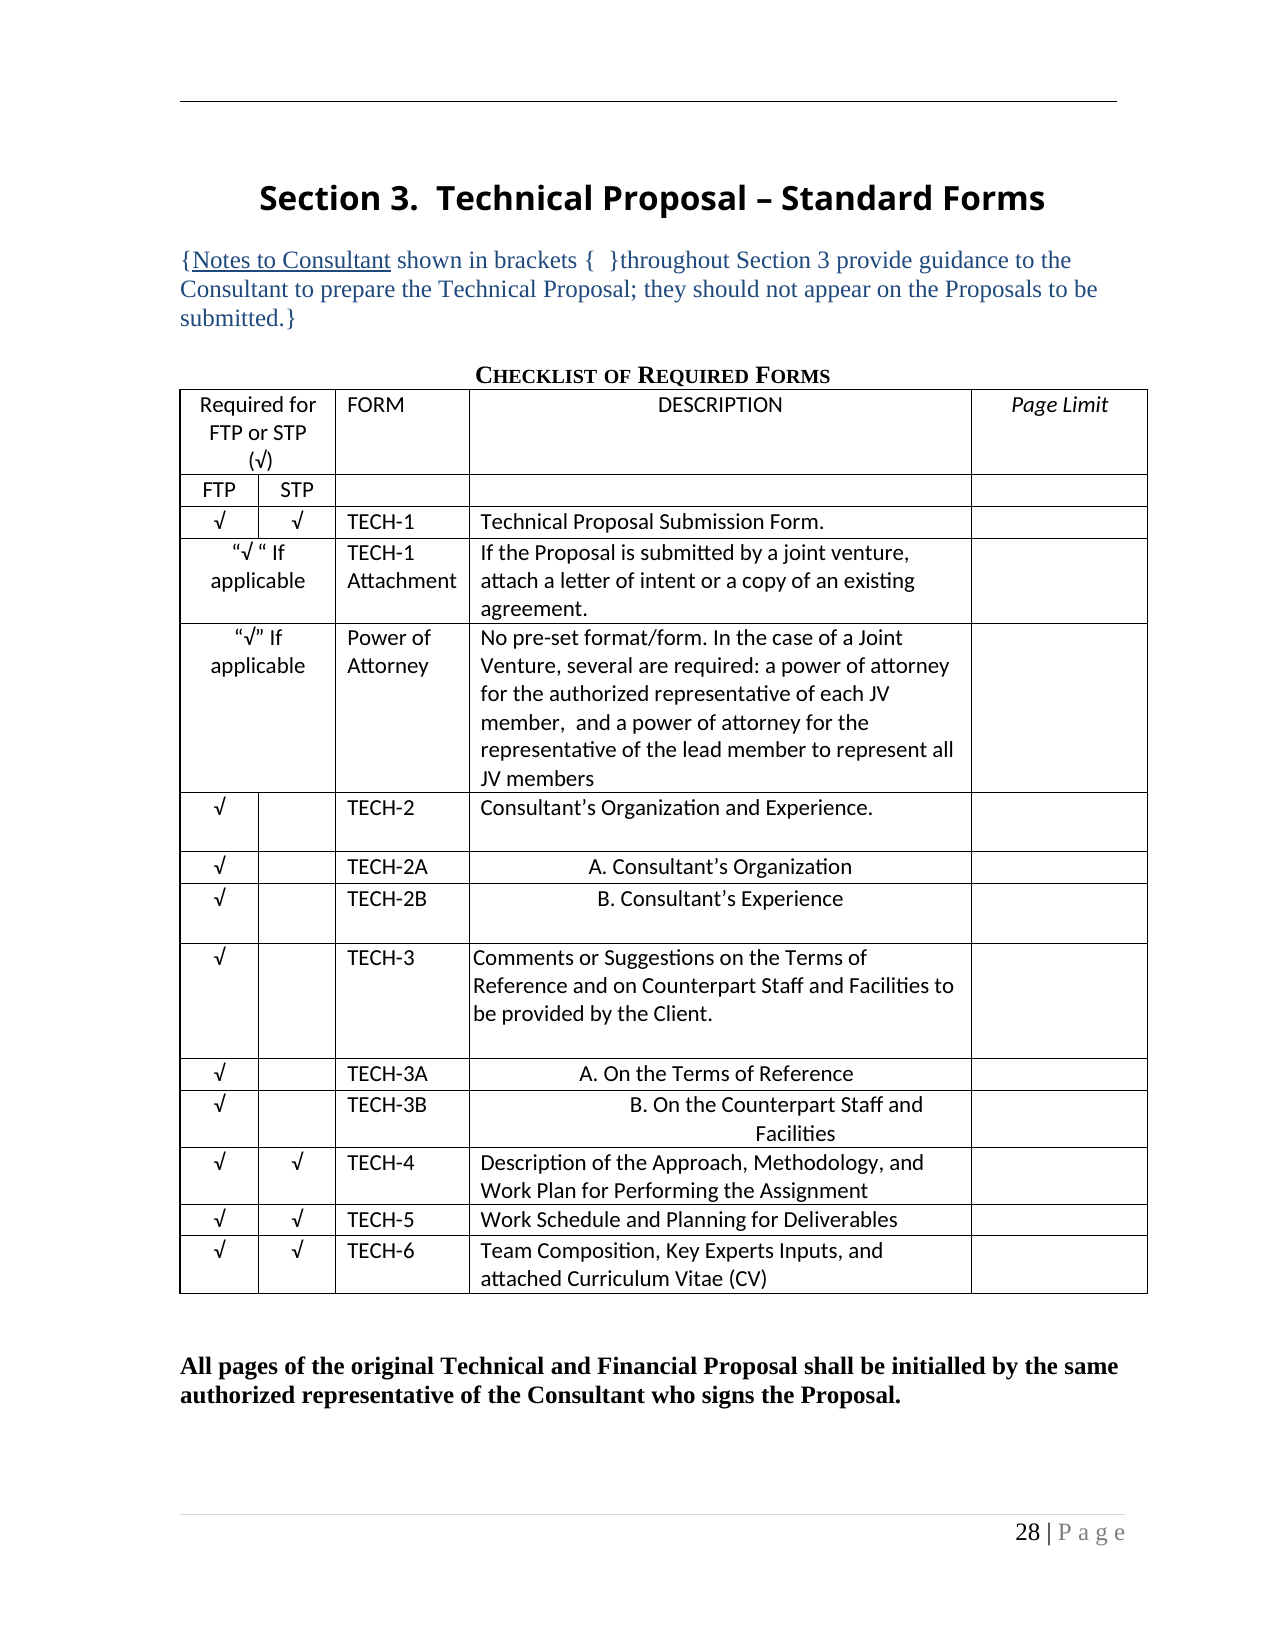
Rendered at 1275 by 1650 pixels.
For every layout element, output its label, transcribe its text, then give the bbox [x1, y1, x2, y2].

table_cell A. Consultant’s Organization [470, 852, 971, 883]
table_cell Consultant’s Organization and Experience. [470, 793, 971, 851]
table_cell [972, 507, 1147, 537]
table_cell [972, 852, 1147, 883]
table_cell TECH-3 [336, 944, 469, 1058]
table_cell [259, 852, 335, 883]
table_cell √ [259, 1148, 335, 1204]
table_cell [972, 884, 1147, 942]
text {Notes to Consultant shown in brackets { }throughout Section 3 provide guidance to the Consultant to prepare the Technical Proposal; they should not appear on the Proposals to be submitted.} [180, 245, 1125, 332]
table_cell [972, 944, 1147, 1058]
text All pages of the original Technical and Financial Proposal shall be initialled by the same authorized representative of the Consultant who signs the Proposal. [180, 1351, 1125, 1408]
table_cell √ [181, 1059, 258, 1089]
table_cell [259, 1059, 335, 1089]
table_cell “√ “ If applicable [181, 539, 335, 622]
table_cell [259, 944, 335, 1058]
table_header Page Limit [972, 390, 1147, 474]
subtitle Checklist of Required Forms [180, 360, 1125, 389]
table_cell “√” If applicable [181, 624, 335, 792]
table_header FORM [336, 390, 469, 474]
table_cell [336, 475, 469, 506]
table_header DESCRIPTION [470, 390, 971, 474]
table_cell √ [259, 1236, 335, 1292]
table_header Required for FTP or STP (√) [181, 390, 335, 474]
table_cell √ [259, 507, 335, 537]
table_cell √ [181, 1148, 258, 1204]
table_cell [259, 884, 335, 942]
table_cell √ [181, 793, 258, 851]
table_cell [259, 793, 335, 851]
table_cell [972, 1148, 1147, 1204]
table_cell TECH-4 [336, 1148, 469, 1204]
table_cell √ [181, 1091, 258, 1147]
table_cell [972, 539, 1147, 622]
table_cell No pre-set format/form. In the case of a Joint Venture, several are required: a power of attorney for the authorized representative of each JV member, and a power of attorney for the representative of the lead member to represent all JV members [470, 624, 971, 792]
table_cell B. On the Counterpart Staff and Facilities [470, 1091, 971, 1147]
table_cell STP [259, 475, 335, 506]
table_cell [470, 475, 971, 506]
table_cell TECH-3A [336, 1059, 469, 1089]
table_cell TECH-2B [336, 884, 469, 942]
table_cell [972, 1059, 1147, 1089]
table_cell If the Proposal is submitted by a joint venture, attach a letter of intent or a copy of an existing agreement. [470, 539, 971, 622]
table_cell A. On the Terms of Reference [470, 1059, 971, 1089]
table_cell √ [181, 944, 258, 1058]
table_cell Team Composition, Key Experts Inputs, and attached Curriculum Vitae (CV) [470, 1236, 971, 1292]
table_cell [972, 1236, 1147, 1292]
table_cell TECH-2A [336, 852, 469, 883]
subtitle Section 3. Technical Proposal – Standard Forms [180, 175, 1125, 220]
table_cell √ [181, 1205, 258, 1235]
table_cell √ [181, 1236, 258, 1292]
table_cell TECH-1 [336, 507, 469, 537]
table_cell [259, 1091, 335, 1147]
table_cell √ [259, 1205, 335, 1235]
table_cell TECH-2 [336, 793, 469, 851]
table_cell Work Schedule and Planning for Deliverables [470, 1205, 971, 1235]
table_cell [972, 1205, 1147, 1235]
table_cell Description of the Approach, Methodology, and Work Plan for Performing the Assignment [470, 1148, 971, 1204]
table_cell FTP [181, 475, 258, 506]
table_cell [972, 475, 1147, 506]
table_cell TECH-6 [336, 1236, 469, 1292]
table_cell √ [181, 884, 258, 942]
table_cell TECH-5 [336, 1205, 469, 1235]
table_cell B. Consultant’s Experience [470, 884, 971, 942]
table_cell [972, 624, 1147, 792]
table_cell TECH-1 Attachment [336, 539, 469, 622]
table_cell Comments or Suggestions on the Terms of Reference and on Counterpart Staff and Facilities to be provided by the Client. [470, 944, 971, 1058]
table_cell TECH-3B [336, 1091, 469, 1147]
table_cell [972, 793, 1147, 851]
table_cell Technical Proposal Submission Form. [470, 507, 971, 537]
table_cell Power of Attorney [336, 624, 469, 792]
table_cell √ [181, 507, 258, 537]
table_cell √ [181, 852, 258, 883]
table_cell [972, 1091, 1147, 1147]
